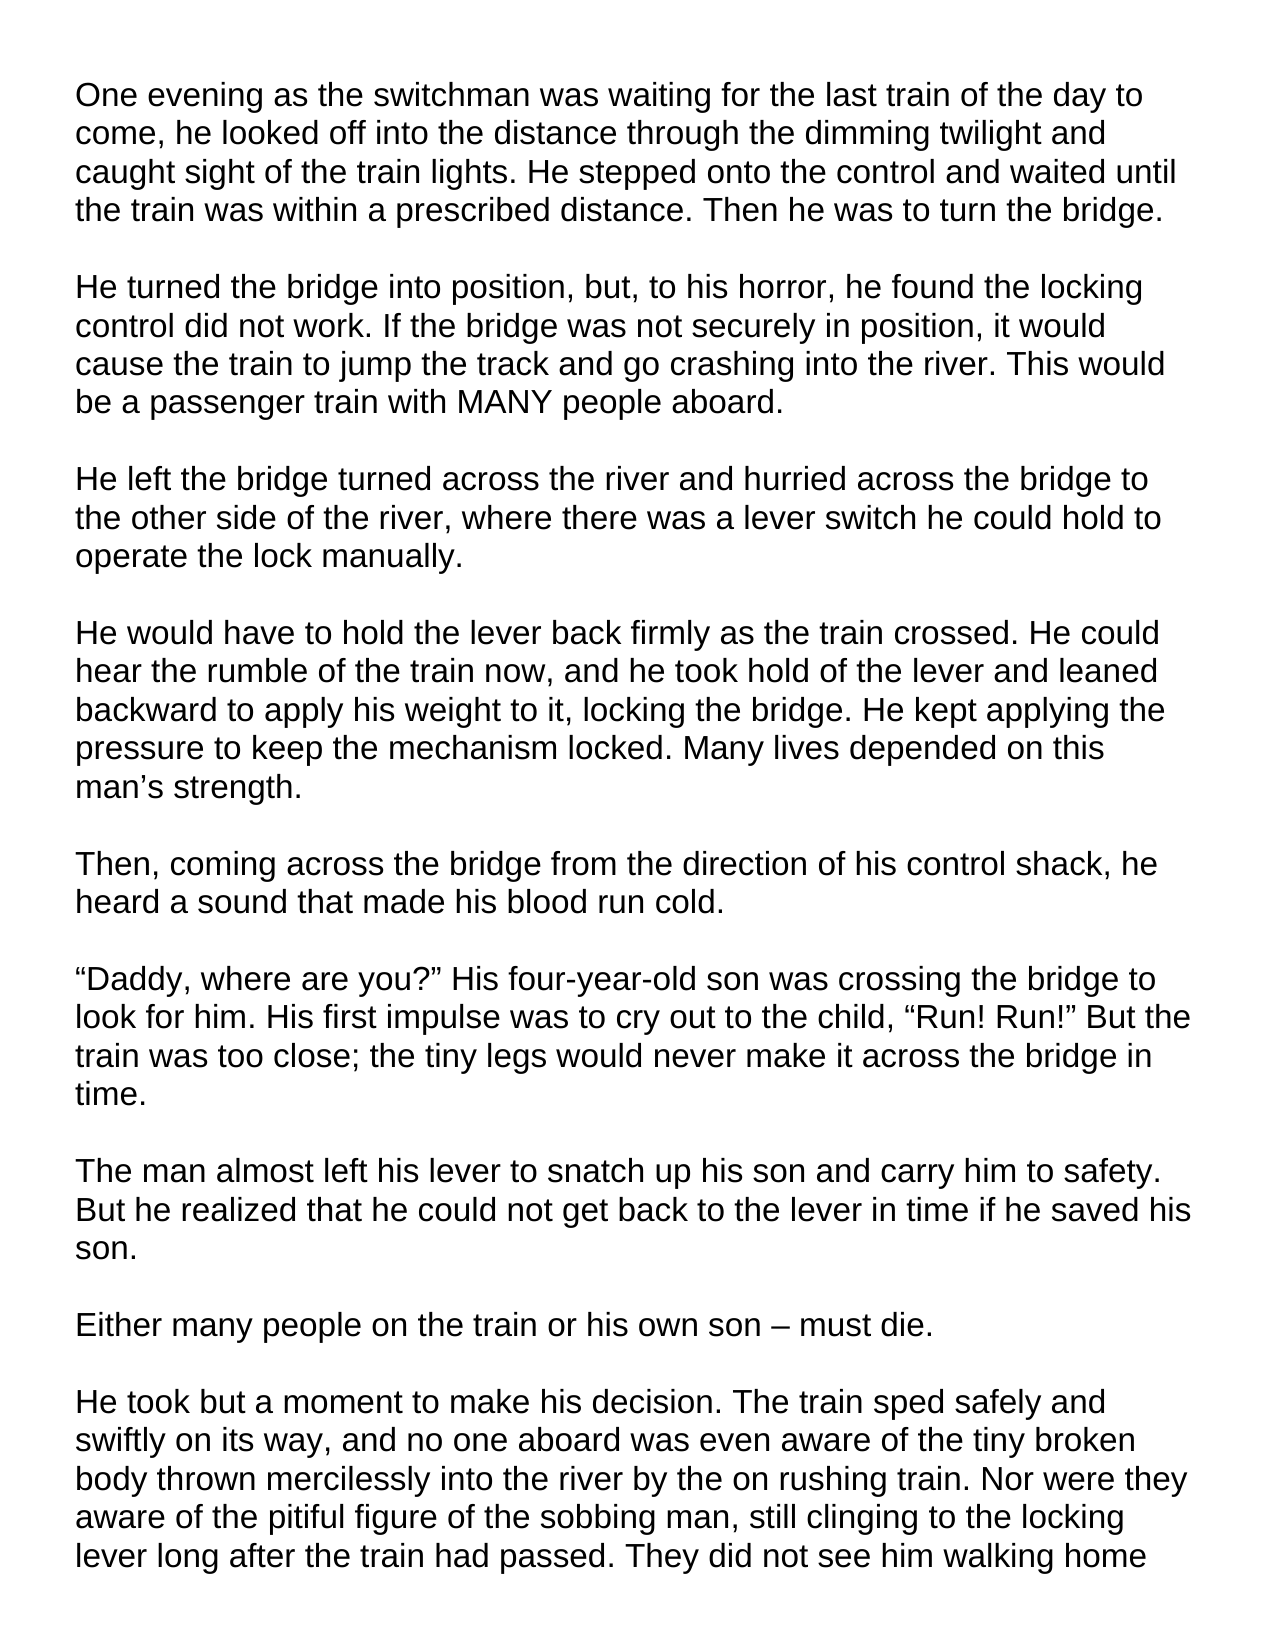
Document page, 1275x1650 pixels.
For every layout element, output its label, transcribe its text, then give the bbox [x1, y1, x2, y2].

text Then, coming across the bridge from the direction of his control shack, he heard a sound that made his blood run cold. [75, 844, 1200, 921]
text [75, 1382, 1200, 1574]
text He left the bridge turned across the river and hurried across the bridge to the other side of the river, where there was a lever switch he could hold to operate the lock manually. [75, 459, 1200, 575]
text The man almost left his lever to snatch up his son and carry him to safety. [75, 1151, 1200, 1190]
text He turned the bridge into position, but, to his horror, he found the locking control did not work. If the bridge was not securely in position, it would cause the train to jump the track and go crashing into the river. This would be a passenger train with MANY people aboard. [75, 267, 1200, 421]
text One evening as the switchman was waiting for the last train of the day to come, he looked off into the distance through the dimming twilight and caught sight of the train lights. He stepped onto the control and waited until the train was within a prescribed distance. Then he was to turn the bridge. [75, 75, 1200, 229]
text But he realized that he could not get back to the lever in time if he saved his son. [75, 1190, 1200, 1267]
text “Daddy, where are you?” His four-year-old son was crossing the bridge to look for him. His first impulse was to cry out to the child, “Run! Run!” But the train was too close; the tiny legs would never make it across the bridge in time. [75, 959, 1200, 1113]
text Either many people on the train or his own son – must die. [75, 1305, 1200, 1343]
text He would have to hold the lever back firmly as the train crossed. He could hear the rumble of the train now, and he took hold of the lever and leaned backward to apply his weight to it, locking the bridge. He kept applying the pressure to keep the mechanism locked. Many lives depended on this man’s strength. [75, 613, 1200, 805]
